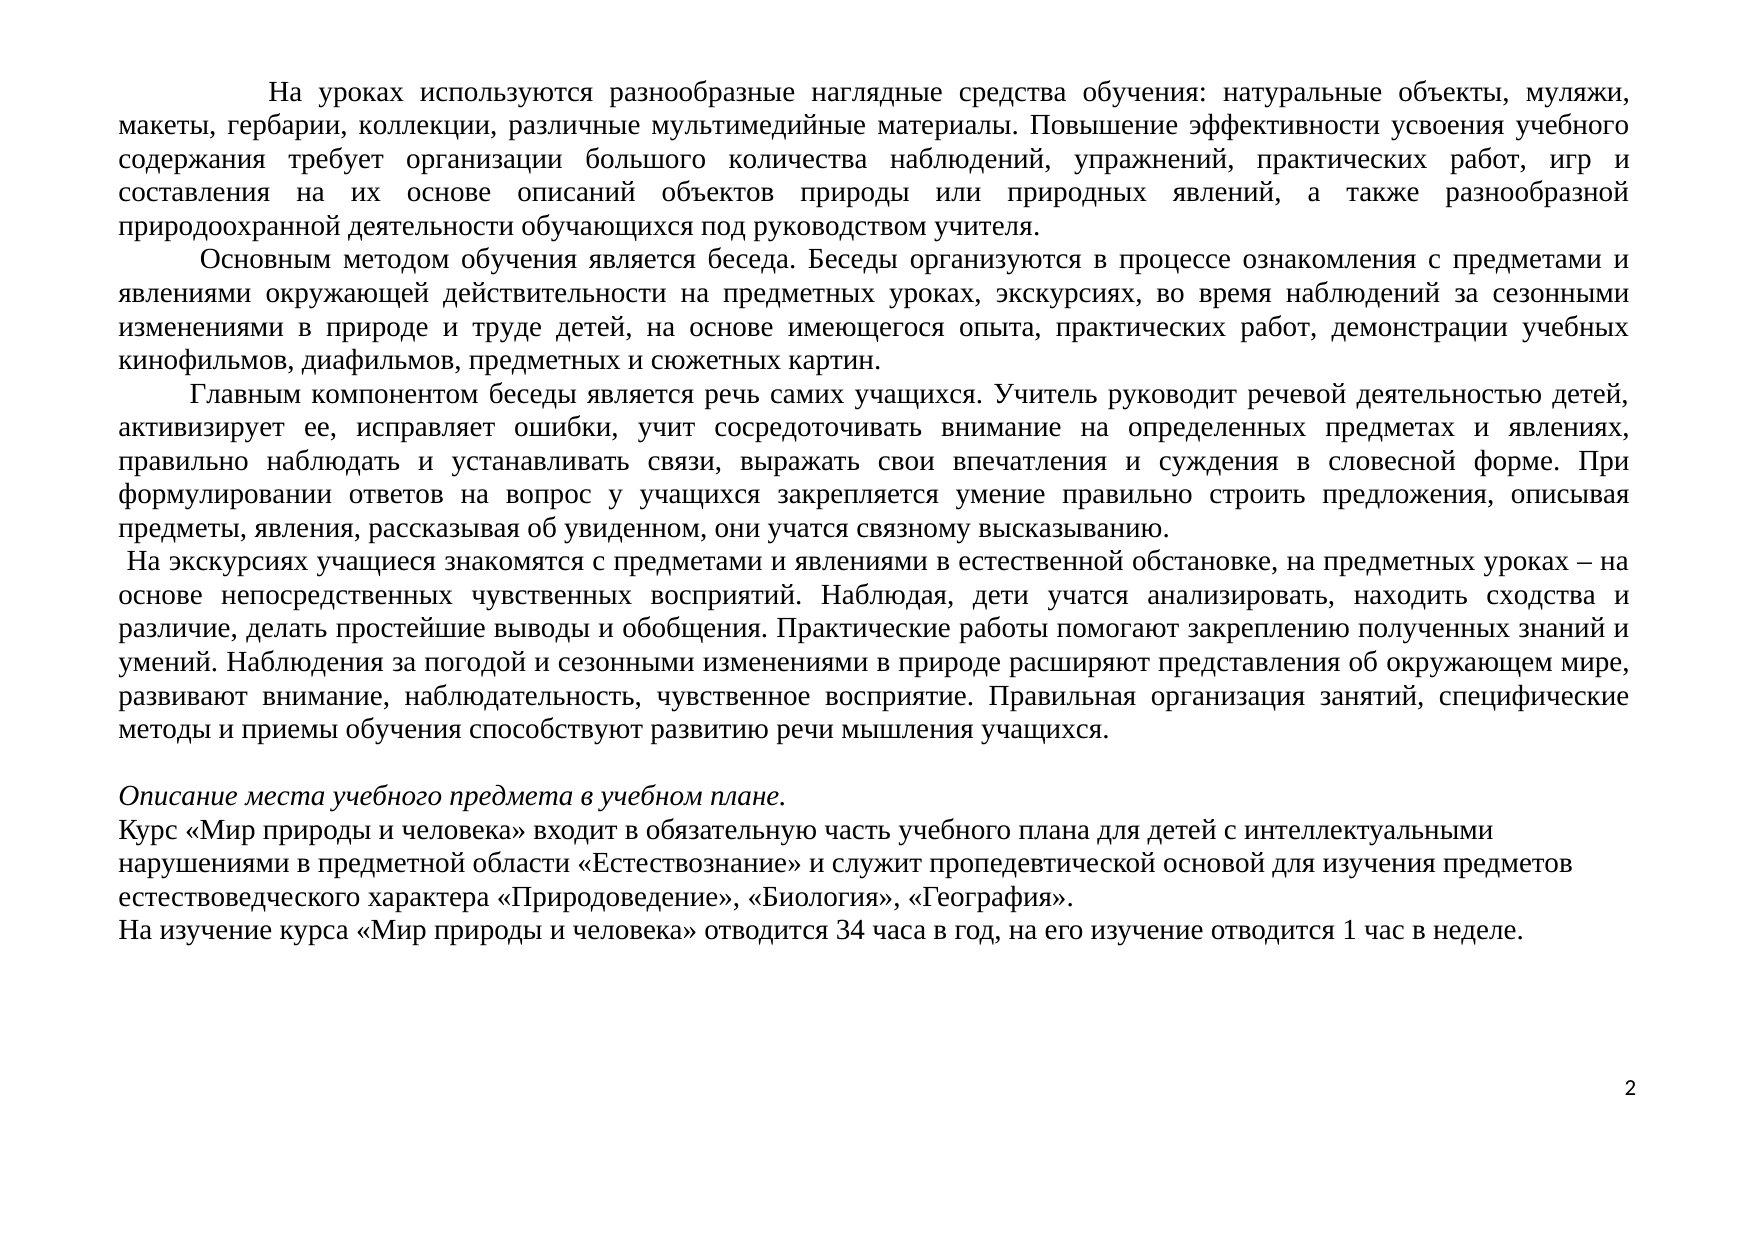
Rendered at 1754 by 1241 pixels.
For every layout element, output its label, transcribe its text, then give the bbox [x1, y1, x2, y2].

text На изучение курса «Мир природы и человека» отводится 34 часа в год, на его изучение отводится 1 час в неделе. [118, 912, 1636, 946]
text Описание места учебного предмета в учебном плане. [118, 778, 1636, 812]
text Основным методом обучения является беседа. Беседы организуются в процессе ознакомления с предметами и явлениями окружающей действительности на предметных уроках, экскурсиях, во время наблюдений за сезонными изменениями в природе и труде детей, на основе имеющегося опыта, практических работ, демонстрации учебных кинофильмов, диафильмов, предметных и сюжетных картин. [118, 242, 1631, 376]
text На экскурсиях учащиеся знакомятся с предметами и явлениями в естественной обстановке, на предметных уроках – на основе непосредственных чувственных восприятий. Наблюдая, дети учатся анализировать, находить сходства и различие, делать простейшие выводы и обобщения. Практические работы помогают закреплению полученных знаний и умений. Наблюдения за погодой и сезонными изменениями в природе расширяют представления об окружающем мире, развивают внимание, наблюдательность, чувственное восприятие. Правильная организация занятий, специфические методы и приемы обучения способствуют развитию речи мышления учащихся. [118, 543, 1631, 745]
text Курс «Мир природы и человека» входит в обязательную часть учебного плана для детей с интеллектуальными нарушениями в предметной области «Естествознание» и служит пропедевтической основой для изучения предметов естествоведческого характера «Природоведение», «Биология», «География». [118, 812, 1636, 912]
text Главным компонентом беседы является речь самих учащихся. Учитель руководит речевой деятельностью детей, активизирует ее, исправляет ошибки, учит сосредоточивать внимание на определенных предметах и явлениях, правильно наблюдать и устанавливать связи, выражать свои впечатления и суждения в словесной форме. При формулировании ответов на вопрос у учащихся закрепляется умение правильно строить предложения, описывая предметы, явления, рассказывая об увиденном, они учатся связному высказыванию. [118, 376, 1631, 543]
text На уроках используются разнообразные наглядные средства обучения: натуральные объекты, муляжи, макеты, гербарии, коллекции, различные мультимедийные материалы. Повышение эффективности усвоения учебного содержания требует организации большого количества наблюдений, упражнений, практических работ, игр и составления на их основе описаний объектов природы или природных явлений, а также разнообразной природоохранной деятельности обучающихся под руководством учителя. [118, 74, 1631, 242]
